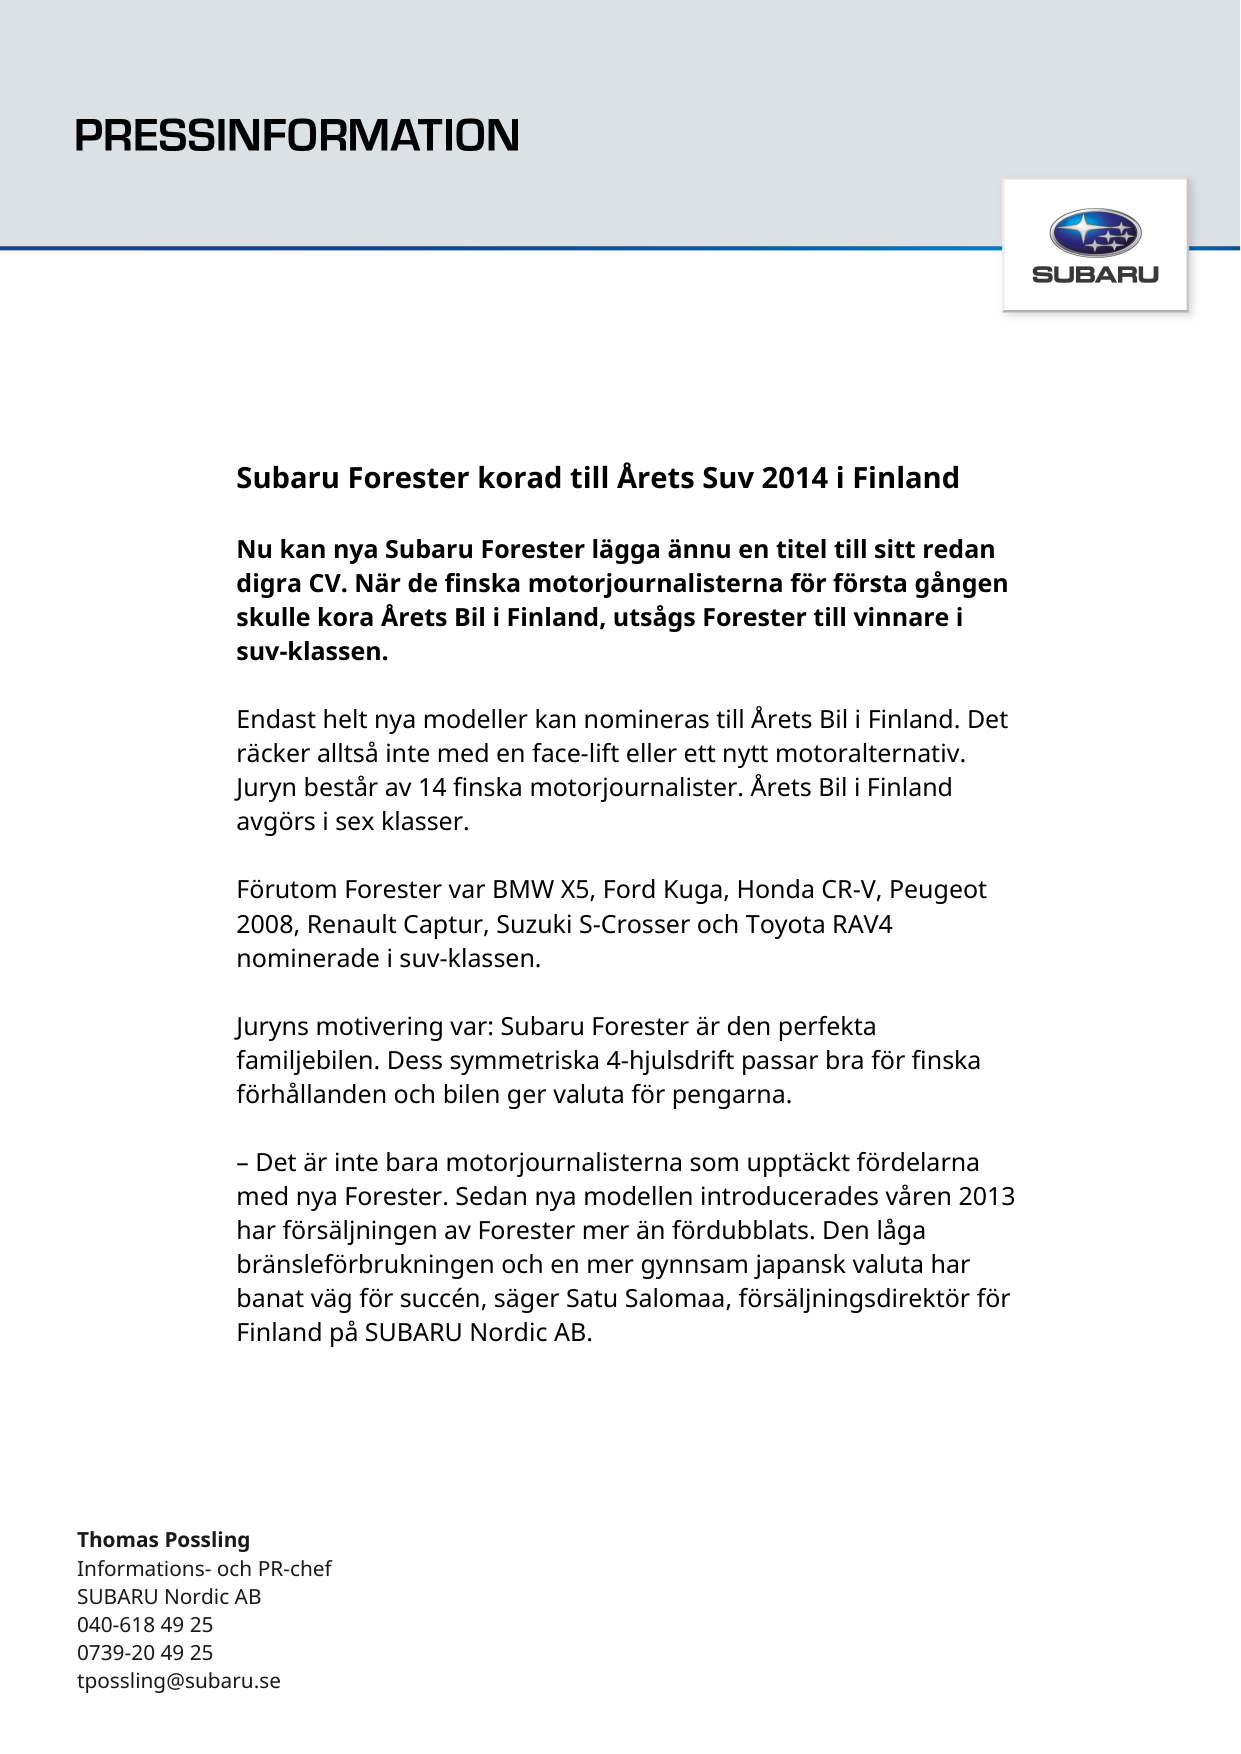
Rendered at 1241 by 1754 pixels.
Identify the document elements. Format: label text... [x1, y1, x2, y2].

text Subaru Forester korad till Årets Suv 2014 i Finland [236, 458, 1019, 497]
text Juryns motivering var: Subaru Forester är den perfekta familjebilen. Dess symmetriska 4-hjulsdrift passar bra för finska förhållanden och bilen ger valuta för pengarna. [236, 1008, 1019, 1111]
text Endast helt nya modeller kan nomineras till Årets Bil i Finland. Det räcker alltså inte med en face-lift eller ett nytt motoralternativ. Juryn består av 14 finska motorjournalister. Årets Bil i Finland avgörs i sex klasser. [236, 702, 1019, 838]
text – Det är inte bara motorjournalisterna som upptäckt fördelarna med nya Forester. Sedan nya modellen introducerades våren 2013 har försäljningen av Forester mer än fördubblats. Den låga bränsleförbrukningen och en mer gynnsam japansk valuta har banat väg för succén, säger Satu Salomaa, försäljningsdirektör för Finland på SUBARU Nordic AB. [236, 1145, 1019, 1349]
picture [0, 0, 1241, 324]
text Förutom Forester var BMW X5, Ford Kuga, Honda CR-V, Peugeot 2008, Renault Captur, Suzuki S-Crosser och Toyota RAV4 nominerade i suv-klassen. [236, 872, 1019, 974]
text Nu kan nya Subaru Forester lägga ännu en titel till sitt redan digra CV. När de finska motorjournalisterna för första gången skulle kora Årets Bil i Finland, utsågs Forester till vinnare i suv-klassen. [236, 532, 1019, 668]
